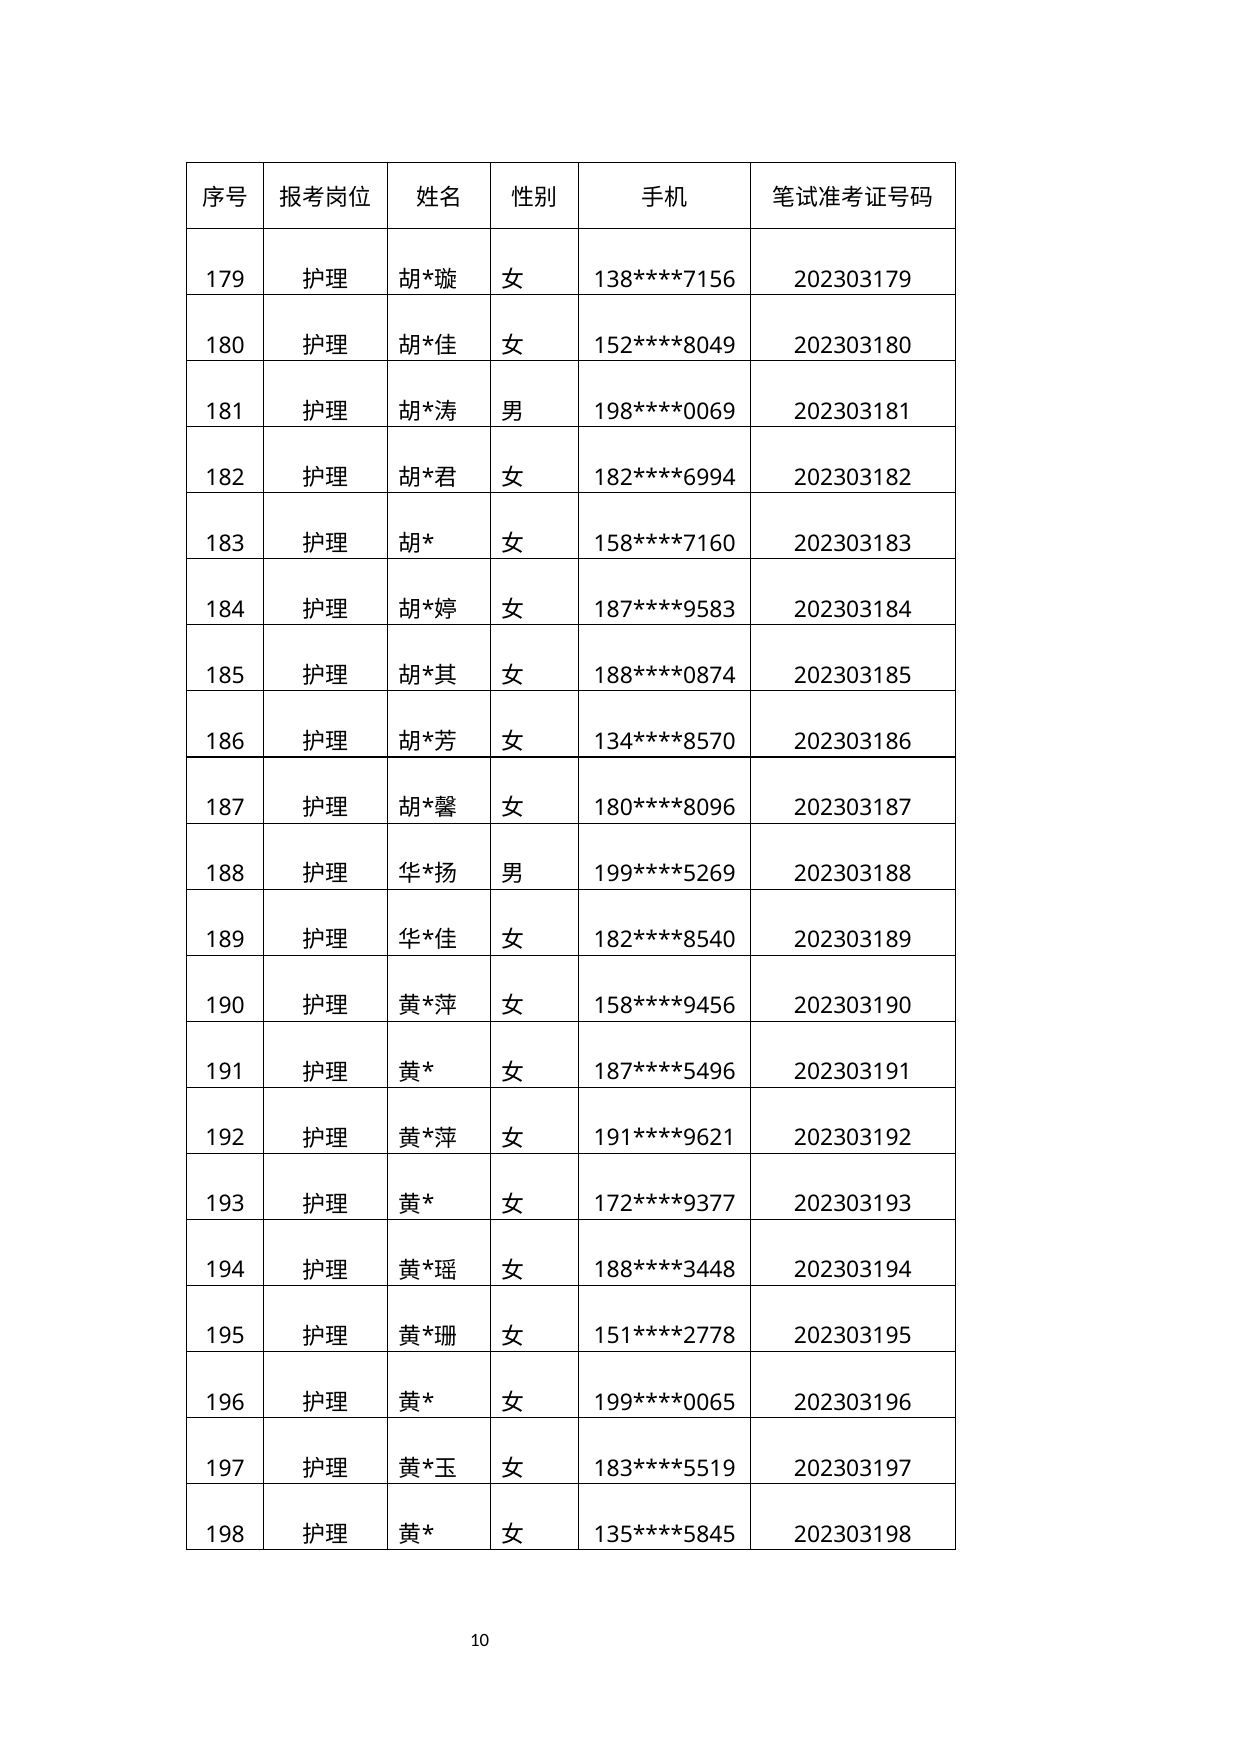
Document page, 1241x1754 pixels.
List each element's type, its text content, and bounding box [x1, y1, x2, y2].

table_cell 197 [187, 1418, 263, 1483]
table_cell 184 [187, 559, 263, 624]
table_cell 女 [491, 758, 578, 822]
table_cell 202303188 [751, 824, 955, 888]
table_cell 180 [187, 295, 263, 360]
table_cell 女 [491, 956, 578, 1021]
table_cell 134****8570 [579, 691, 750, 756]
table_cell 202303197 [751, 1418, 955, 1483]
table_cell 192 [187, 1088, 263, 1153]
table_cell 护理 [264, 295, 387, 360]
table_cell 135****5845 [579, 1484, 750, 1549]
table_cell 华*扬 [388, 824, 490, 888]
table_header 报考岗位 [264, 163, 387, 228]
table_cell 黄* [388, 1484, 490, 1549]
table_cell 202303193 [751, 1154, 955, 1219]
table_cell 护理 [264, 1484, 387, 1549]
table_cell 196 [187, 1352, 263, 1417]
table_cell 护理 [264, 1022, 387, 1087]
table_cell 187****5496 [579, 1022, 750, 1087]
table_cell 男 [491, 361, 578, 426]
table_cell 202303192 [751, 1088, 955, 1153]
table_cell 187 [187, 758, 263, 822]
table_cell 198****0069 [579, 361, 750, 426]
table_cell 胡*佳 [388, 295, 490, 360]
table_cell 183 [187, 493, 263, 558]
table_cell 护理 [264, 758, 387, 822]
table_cell 护理 [264, 625, 387, 690]
table_cell 护理 [264, 1220, 387, 1285]
table_cell 护理 [264, 1418, 387, 1483]
table_cell 护理 [264, 361, 387, 426]
table_cell 黄*玉 [388, 1418, 490, 1483]
table_cell 女 [491, 625, 578, 690]
table_cell 胡*婷 [388, 559, 490, 624]
table_cell 女 [491, 1154, 578, 1219]
table_cell 151****2778 [579, 1286, 750, 1351]
table_cell 185 [187, 625, 263, 690]
table_cell 胡* [388, 493, 490, 558]
table_cell 胡*馨 [388, 758, 490, 822]
table_cell 女 [491, 1220, 578, 1285]
table_cell 195 [187, 1286, 263, 1351]
table_cell 193 [187, 1154, 263, 1219]
table_cell 护理 [264, 1154, 387, 1219]
table_cell 202303194 [751, 1220, 955, 1285]
table_cell 189 [187, 890, 263, 954]
table_cell 护理 [264, 229, 387, 294]
table_cell 胡*君 [388, 427, 490, 492]
table_cell 202303181 [751, 361, 955, 426]
table_cell 158****7160 [579, 493, 750, 558]
table_cell 179 [187, 229, 263, 294]
table_header 序号 [187, 163, 263, 228]
table_cell 女 [491, 691, 578, 756]
table_cell 180****8096 [579, 758, 750, 822]
table_cell 186 [187, 691, 263, 756]
table_cell 152****8049 [579, 295, 750, 360]
table_cell 187****9583 [579, 559, 750, 624]
table_cell 182****8540 [579, 890, 750, 954]
table_cell 202303180 [751, 295, 955, 360]
table_cell 护理 [264, 824, 387, 888]
table_cell 199****0065 [579, 1352, 750, 1417]
table_cell 女 [491, 1352, 578, 1417]
table_cell 202303184 [751, 559, 955, 624]
table_cell 护理 [264, 890, 387, 954]
table_cell 202303196 [751, 1352, 955, 1417]
table_cell 黄* [388, 1022, 490, 1087]
table_cell 黄*萍 [388, 1088, 490, 1153]
table_cell 202303191 [751, 1022, 955, 1087]
table_cell 胡*芳 [388, 691, 490, 756]
table_header 性别 [491, 163, 578, 228]
table_cell 182 [187, 427, 263, 492]
table_cell 女 [491, 1286, 578, 1351]
table_cell 138****7156 [579, 229, 750, 294]
table_cell 女 [491, 890, 578, 954]
table_cell 172****9377 [579, 1154, 750, 1219]
table_cell 183****5519 [579, 1418, 750, 1483]
table_cell 198 [187, 1484, 263, 1549]
table_cell 202303195 [751, 1286, 955, 1351]
table_cell 182****6994 [579, 427, 750, 492]
table_header 姓名 [388, 163, 490, 228]
table_cell 女 [491, 1022, 578, 1087]
table_cell 黄*珊 [388, 1286, 490, 1351]
table_cell 191 [187, 1022, 263, 1087]
table_cell 202303183 [751, 493, 955, 558]
table_cell 护理 [264, 1088, 387, 1153]
table_cell 202303198 [751, 1484, 955, 1549]
table_cell 202303189 [751, 890, 955, 954]
table_header 笔试准考证号码 [751, 163, 955, 228]
table_cell 男 [491, 824, 578, 888]
table_cell 护理 [264, 559, 387, 624]
table_cell 女 [491, 229, 578, 294]
table_cell 女 [491, 493, 578, 558]
table_cell 胡*其 [388, 625, 490, 690]
table_cell 188 [187, 824, 263, 888]
table_cell 胡*涛 [388, 361, 490, 426]
table_cell 158****9456 [579, 956, 750, 1021]
table_cell 护理 [264, 493, 387, 558]
table_cell 194 [187, 1220, 263, 1285]
table_cell 女 [491, 1484, 578, 1549]
table_cell 护理 [264, 427, 387, 492]
table_cell 黄*瑶 [388, 1220, 490, 1285]
table_cell 女 [491, 1418, 578, 1483]
table_cell 202303182 [751, 427, 955, 492]
table_cell 黄*萍 [388, 956, 490, 1021]
table_header 手机 [579, 163, 750, 228]
table_cell 护理 [264, 1286, 387, 1351]
table_cell 190 [187, 956, 263, 1021]
table_cell 黄* [388, 1352, 490, 1417]
table_cell 202303186 [751, 691, 955, 756]
table_cell 181 [187, 361, 263, 426]
table_cell 202303187 [751, 758, 955, 822]
table_cell 女 [491, 427, 578, 492]
table_cell 胡*璇 [388, 229, 490, 294]
table_cell 202303179 [751, 229, 955, 294]
table_cell 188****3448 [579, 1220, 750, 1285]
table_cell 202303185 [751, 625, 955, 690]
table_cell 188****0874 [579, 625, 750, 690]
table_cell 199****5269 [579, 824, 750, 888]
table_cell 护理 [264, 691, 387, 756]
table_cell 191****9621 [579, 1088, 750, 1153]
table_cell 女 [491, 559, 578, 624]
table_cell 女 [491, 1088, 578, 1153]
table_cell 护理 [264, 1352, 387, 1417]
table_cell 202303190 [751, 956, 955, 1021]
table_cell 女 [491, 295, 578, 360]
table_cell 华*佳 [388, 890, 490, 954]
table_cell 护理 [264, 956, 387, 1021]
table_cell 黄* [388, 1154, 490, 1219]
